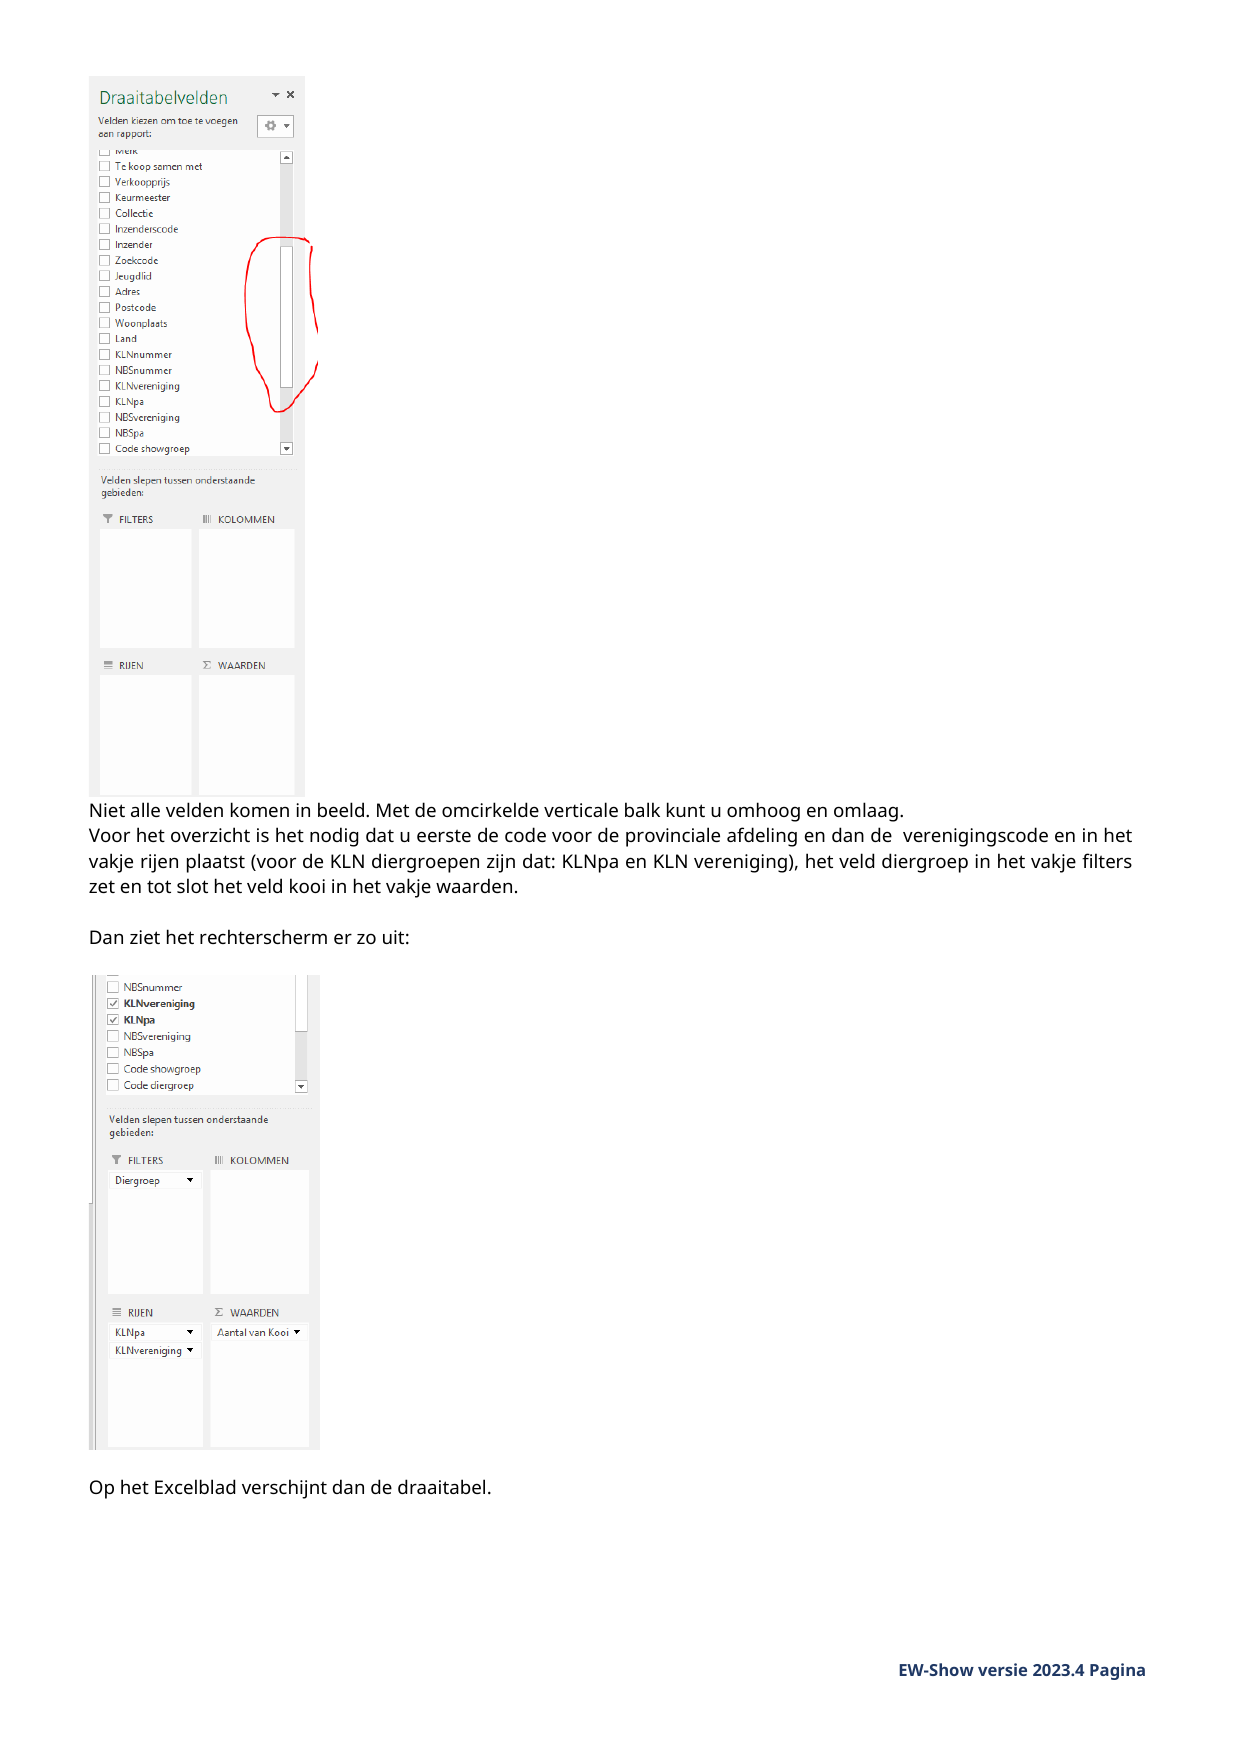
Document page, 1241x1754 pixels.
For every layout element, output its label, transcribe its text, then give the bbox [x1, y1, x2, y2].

text Op het Excelblad verschijnt dan de draaitabel. [89, 1475, 1134, 1500]
text Voor het overzicht is het nodig dat u eerste de code voor de provinciale afdeling en dan de verenigingscode en in het vakje rijen plaatst (voor de KLN diergroepen zijn dat: KLNpa en KLN vereniging), het veld diergroep in het vakje filters zet en tot slot het veld kooi in het vakje waarden. [89, 823, 1134, 899]
picture [88, 76, 318, 797]
text Dan ziet het rechterscherm er zo uit: [89, 925, 1134, 950]
text Niet alle velden komen in beeld. Met de omcirkelde verticale balk kunt u omhoog en omlaag. [89, 797, 1134, 823]
picture [88, 975, 320, 1450]
